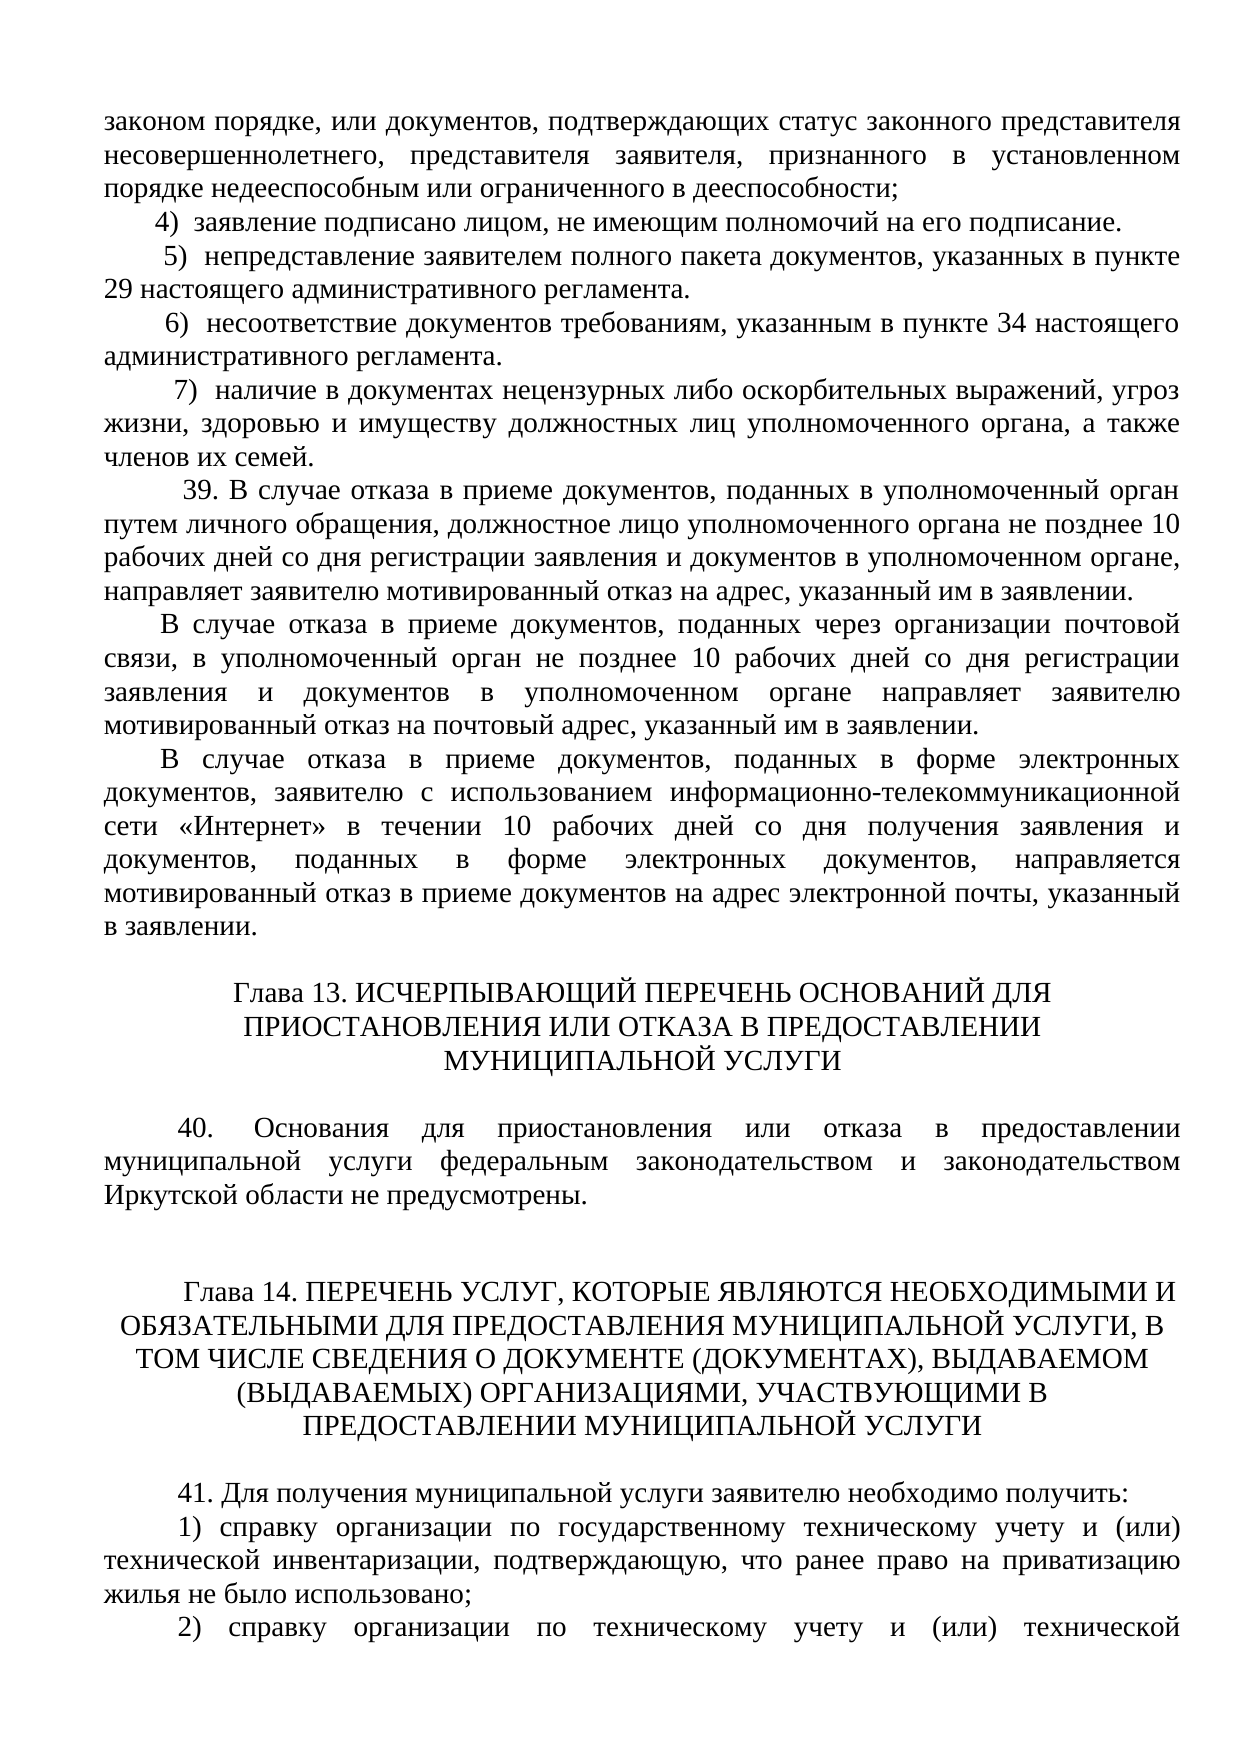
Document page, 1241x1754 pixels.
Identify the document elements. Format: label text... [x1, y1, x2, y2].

text 7) наличие в документах нецензурных либо оскорбительных выражений, угроз жизни, здоровью и имуществу должностных лиц уполномоченного органа, а также членов их семей. [103, 372, 1181, 472]
text 41. Для получения муниципальной услуги заявителю необходимо получить: [103, 1475, 1181, 1509]
text 4) заявление подписано лицом, не имеющим полномочий на его подписание. [103, 204, 1181, 238]
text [103, 103, 1181, 204]
text Глава 14. ПЕРЕЧЕНЬ УСЛУГ, КОТОРЫЕ ЯВЛЯЮТСЯ НЕОБХОДИМЫМИ И ОБЯЗАТЕЛЬНЫМИ ДЛЯ ПРЕДОСТАВЛЕНИЯ МУНИЦИПАЛЬНОЙ УСЛУГИ, В ТОМ ЧИСЛЕ СВЕДЕНИЯ О ДОКУМЕНТЕ (ДОКУМЕНТАХ), ВЫДАВАЕМОМ (ВЫДАВАЕМЫХ) ОРГАНИЗАЦИЯМИ, УЧАСТВУЮЩИМИ В ПРЕДОСТАВЛЕНИИ МУНИЦИПАЛЬНОЙ УСЛУГИ [103, 1274, 1181, 1442]
text 1) справку организации по государственному техническому учету и (или) технической инвентаризации, подтверждающую, что ранее право на приватизацию жилья не было использовано; [103, 1509, 1181, 1609]
text 5) непредставление заявителем полного пакета документов, указанных в пункте 29 настоящего административного регламента. [103, 238, 1181, 305]
text 39. В случае отказа в приеме документов, поданных в уполномоченный орган путем личного обращения, должностное лицо уполномоченного органа не позднее 10 рабочих дней со дня регистрации заявления и документов в уполномоченном органе, направляет заявителю мотивированный отказ на адрес, указанный им в заявлении. [103, 472, 1181, 607]
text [103, 1609, 1181, 1643]
text В случае отказа в приеме документов, поданных через организации почтовой связи, в уполномоченный орган не позднее 10 рабочих дней со дня регистрации заявления и документов в уполномоченном органе направляет заявителю мотивированный отказ на почтовый адрес, указанный им в заявлении. [103, 607, 1181, 741]
text Глава 13. ИСЧЕРПЫВАЮЩИЙ ПЕРЕЧЕНЬ ОСНОВАНИЙ ДЛЯ ПРИОСТАНОВЛЕНИЯ ИЛИ ОТКАЗА В ПРЕДОСТАВЛЕНИИ МУНИЦИПАЛЬНОЙ УСЛУГИ [103, 976, 1181, 1076]
text В случае отказа в приеме документов, поданных в форме электронных документов, заявителю с использованием информационно-телекоммуникационной сети «Интернет» в течении 10 рабочих дней со дня получения заявления и документов, поданных в форме электронных документов, направляется мотивированный отказ в приеме документов на адрес электронной почты, указанный в заявлении. [103, 741, 1181, 942]
text 6) несоответствие документов требованиям, указанным в пункте 34 настоящего административного регламента. [103, 305, 1181, 372]
text 40. Основания для приостановления или отказа в предоставлении муниципальной услуги федеральным законодательством и законодательством Иркутской области не предусмотрены. [103, 1110, 1181, 1210]
